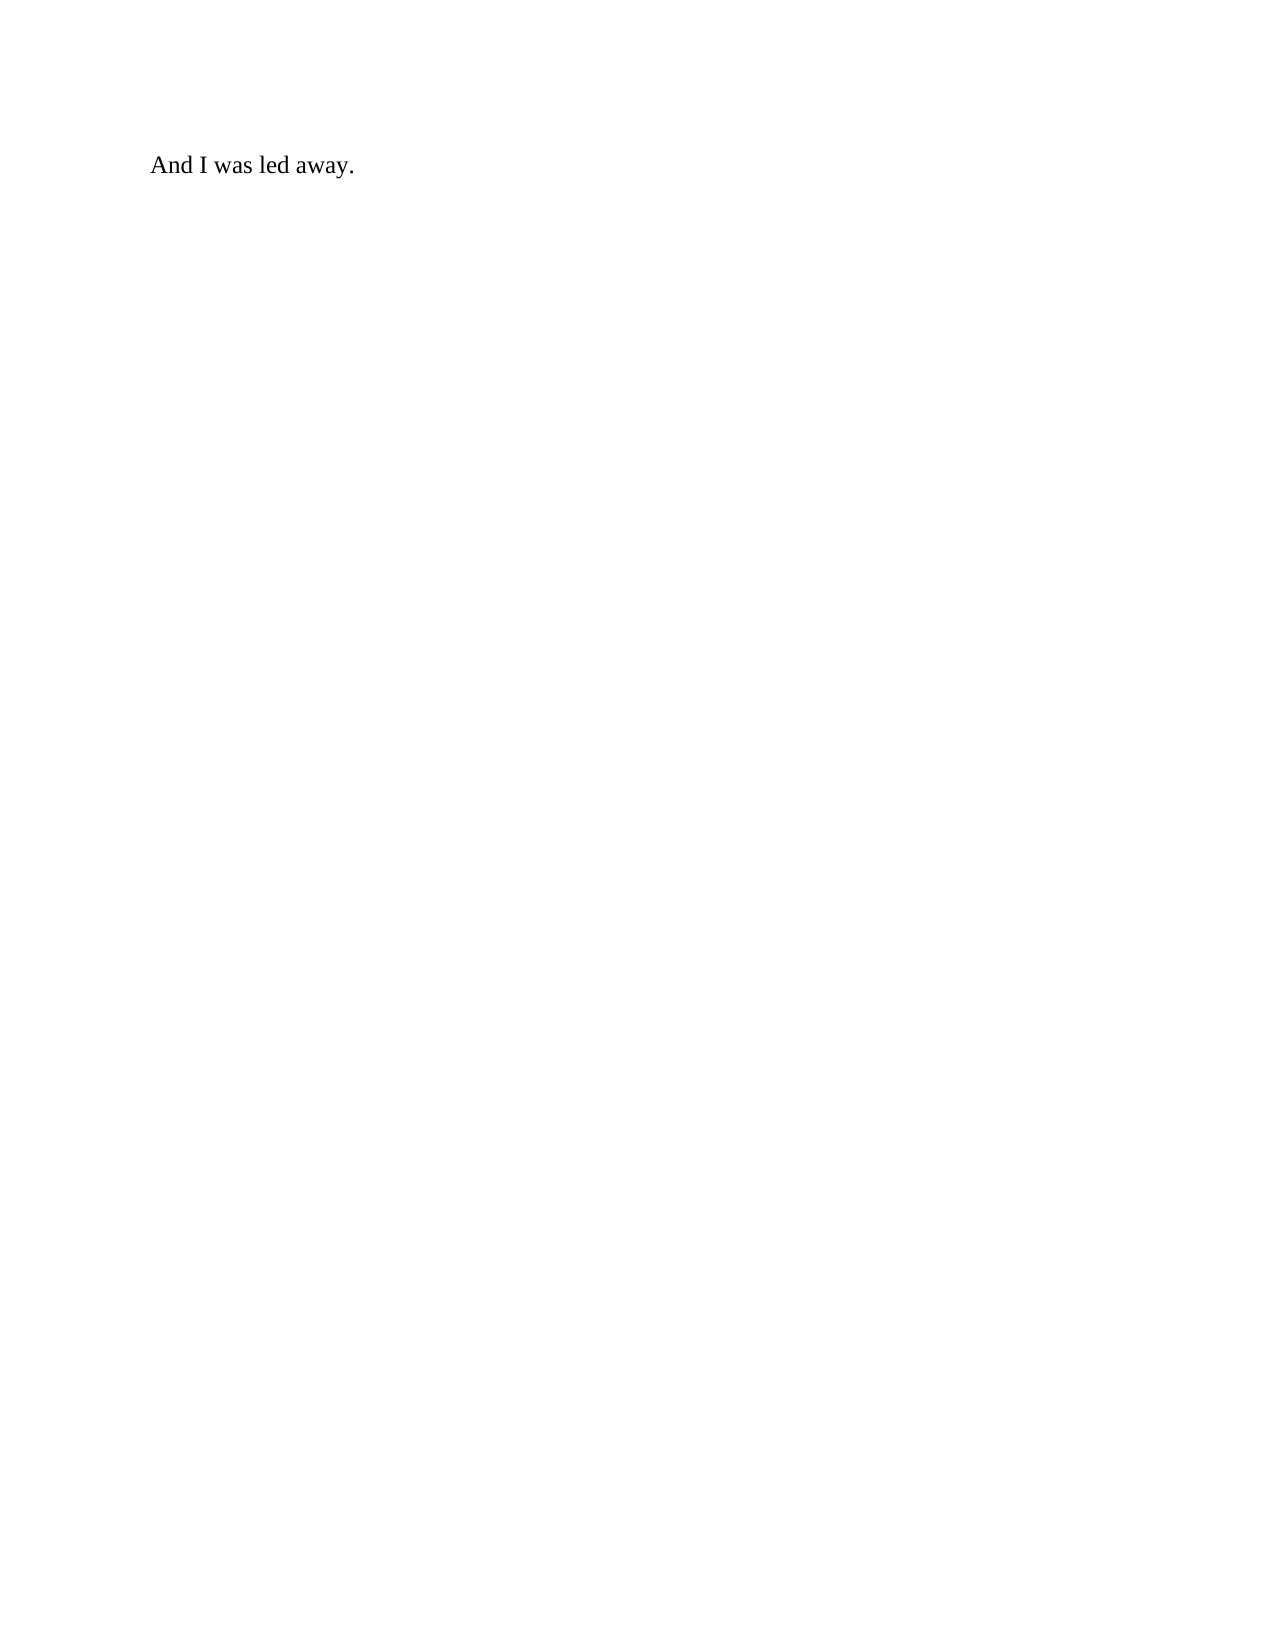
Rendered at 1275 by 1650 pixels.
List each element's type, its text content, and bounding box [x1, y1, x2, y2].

text And I was led away. [150, 150, 1125, 179]
